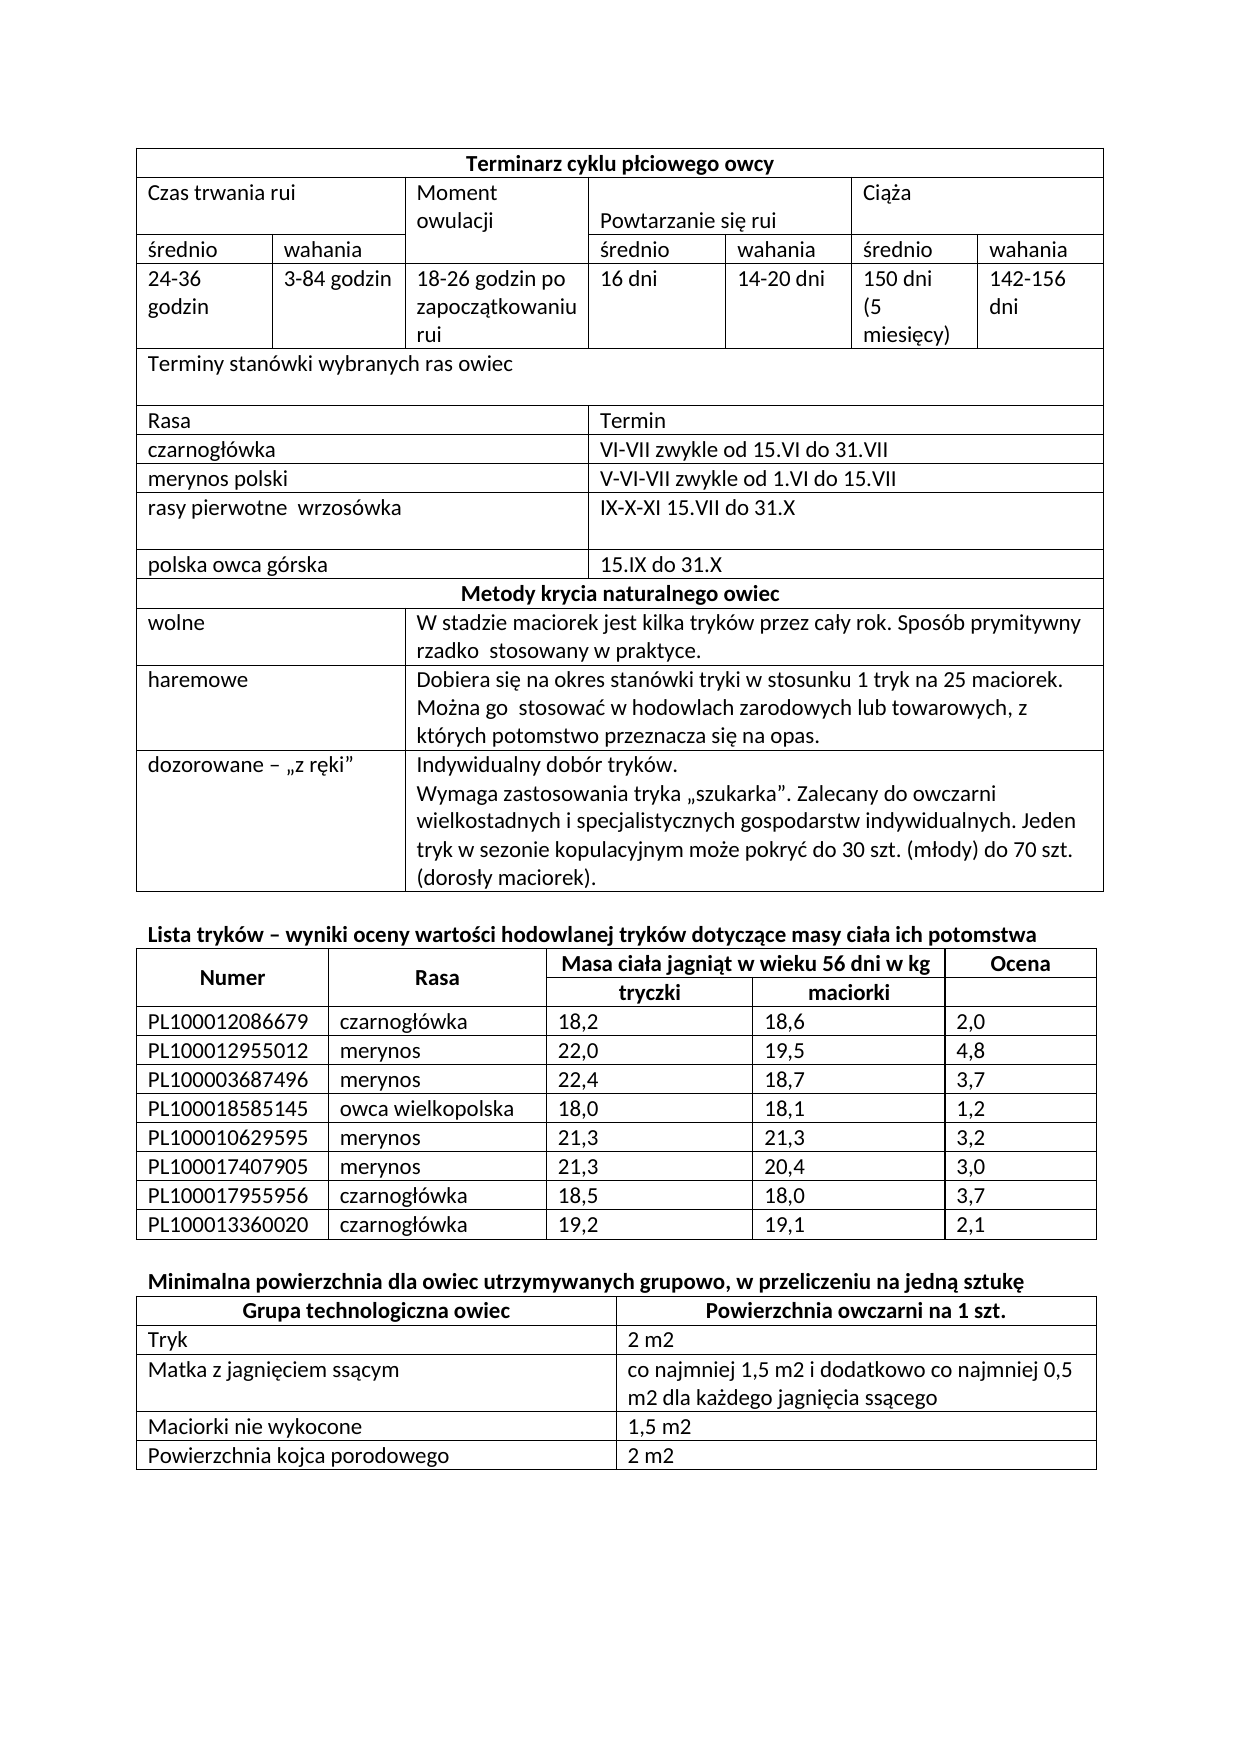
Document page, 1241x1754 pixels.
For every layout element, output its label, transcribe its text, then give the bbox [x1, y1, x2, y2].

table_cell wahania [273, 235, 405, 263]
table_cell 18,0 [547, 1094, 752, 1122]
table_cell PL100017407905 [137, 1152, 328, 1180]
table_header Masa ciała jagniąt w wieku 56 dni w kg [547, 949, 944, 977]
table_cell 2,0 [946, 1007, 1096, 1035]
table_cell PL100010629595 [137, 1123, 328, 1151]
table_cell 22,4 [547, 1065, 752, 1093]
table_cell tryczki [547, 978, 752, 1006]
table_cell 2 m2 [617, 1326, 1096, 1354]
table_cell Ciąża [852, 178, 1103, 234]
table_cell 14-20 dni [726, 264, 851, 348]
table_cell dozorowane – „z ręki” [137, 751, 405, 891]
table_cell 1,5 m2 [617, 1412, 1096, 1440]
table_cell Maciorki nie wykocone [137, 1412, 616, 1440]
table_cell Terminy stanówki wybranych ras owiec [137, 349, 1103, 405]
table_cell czarnogłówka [329, 1181, 546, 1209]
table_cell [946, 978, 1096, 1006]
table_cell średnio [852, 235, 977, 263]
table_cell 4,8 [946, 1036, 1096, 1064]
table_cell 16 dni [589, 264, 725, 348]
table_cell 3,7 [946, 1065, 1096, 1093]
table_cell 19,2 [547, 1210, 752, 1238]
table_header Grupa technologiczna owiec [137, 1297, 616, 1324]
table_cell 3-84 godzin [273, 264, 405, 348]
table_cell Metody krycia naturalnego owiec [137, 579, 1103, 607]
table_cell PL100012955012 [137, 1036, 328, 1064]
table_cell merynos [329, 1123, 546, 1151]
table_cell 22,0 [547, 1036, 752, 1064]
table_header Numer [137, 949, 328, 1006]
table_cell W stadzie maciorek jest kilka tryków przez cały rok. Sposób prymitywny rzadko stosowany w praktyce. [406, 609, 1103, 664]
table_cell merynos [329, 1152, 546, 1180]
table_header Powierzchnia owczarni na 1 szt. [617, 1297, 1096, 1324]
table_cell 18,5 [547, 1181, 752, 1209]
table_cell haremowe [137, 666, 405, 749]
table_cell 18,7 [753, 1065, 944, 1093]
text Minimalna powierzchnia dla owiec utrzymywanych grupowo, w przeliczeniu na jedną sztukę [148, 1267, 1093, 1296]
table_cell 18,1 [753, 1094, 944, 1122]
table_cell VI-VII zwykle od 15.VI do 31.VII [589, 435, 1103, 463]
table_cell merynos [329, 1036, 546, 1064]
table_cell 21,3 [753, 1123, 944, 1151]
table_header Rasa [329, 949, 546, 1006]
table_cell polska owca górska [137, 550, 588, 578]
table_cell 1,2 [946, 1094, 1096, 1122]
table_cell merynos [329, 1065, 546, 1093]
table_cell 19,5 [753, 1036, 944, 1064]
table_cell Czas trwania rui [137, 178, 405, 234]
table_cell PL100018585145 [137, 1094, 328, 1122]
table_cell 18,2 [547, 1007, 752, 1035]
table_cell Indywidualny dobór tryków. Wymaga zastosowania tryka „szukarka”. Zalecany do owczarni wielkostadnych i specjalistycznych gospodarstw indywidualnych. Jeden tryk w sezonie kopulacyjnym może pokryć do 30 szt. (młody) do 70 szt. (dorosły maciorek). [406, 751, 1103, 891]
table_cell PL100012086679 [137, 1007, 328, 1035]
table_cell wahania [726, 235, 851, 263]
table_cell Dobiera się na okres stanówki tryki w stosunku 1 tryk na 25 maciorek. Można go stosować w hodowlach zarodowych lub towarowych, z których potomstwo przeznacza się na opas. [406, 666, 1103, 749]
table_cell V-VI-VII zwykle od 1.VI do 15.VII [589, 464, 1103, 492]
table_cell 20,4 [753, 1152, 944, 1180]
table_cell PL100013360020 [137, 1210, 328, 1238]
table_cell Termin [589, 406, 1103, 434]
table_cell Matka z jagnięciem ssącym [137, 1355, 616, 1411]
table_cell PL100017955956 [137, 1181, 328, 1209]
table_cell owca wielkopolska [329, 1094, 546, 1122]
table_cell 2 m2 [617, 1441, 1096, 1469]
table_cell wahania [978, 235, 1103, 263]
table_cell 3,0 [946, 1152, 1096, 1180]
table_cell co najmniej 1,5 m2 i dodatkowo co najmniej 0,5 m2 dla każdego jagnięcia ssącego [617, 1355, 1096, 1411]
table_cell 21,3 [547, 1152, 752, 1180]
table_cell średnio [589, 235, 725, 263]
table_cell Powierzchnia kojca porodowego [137, 1441, 616, 1469]
table_cell Moment owulacji [406, 178, 588, 263]
table_cell 150 dni (5 miesięcy) [852, 264, 977, 348]
table_cell Rasa [137, 406, 588, 434]
table_header Terminarz cyklu płciowego owcy [137, 149, 1103, 177]
table_cell merynos polski [137, 464, 588, 492]
table_cell rasy pierwotne wrzosówka [137, 493, 588, 549]
table_cell 15.IX do 31.X [589, 550, 1103, 578]
table_cell 142-156 dni [978, 264, 1103, 348]
table_cell IX-X-XI 15.VII do 31.X [589, 493, 1103, 549]
table_cell 18,0 [753, 1181, 944, 1209]
table_cell czarnogłówka [329, 1210, 546, 1238]
table_cell 3,7 [946, 1181, 1096, 1209]
table_cell maciorki [753, 978, 944, 1006]
table_cell czarnogłówka [329, 1007, 546, 1035]
table_cell wolne [137, 609, 405, 664]
table_cell czarnogłówka [137, 435, 588, 463]
table_cell 24-36 godzin [137, 264, 272, 348]
table_cell 19,1 [753, 1210, 944, 1238]
table_cell PL100003687496 [137, 1065, 328, 1093]
table_cell 2,1 [946, 1210, 1096, 1238]
table_cell 3,2 [946, 1123, 1096, 1151]
table_cell 18-26 godzin po zapoczątkowaniu rui [406, 264, 588, 348]
table_cell 21,3 [547, 1123, 752, 1151]
table_cell Powtarzanie się rui [589, 178, 851, 234]
table_cell Tryk [137, 1326, 616, 1354]
table_header Ocena [946, 949, 1096, 977]
table_cell średnio [137, 235, 272, 263]
table_cell 18,6 [753, 1007, 944, 1035]
text Lista tryków – wyniki oceny wartości hodowlanej tryków dotyczące masy ciała ich potomstwa [148, 920, 1093, 948]
